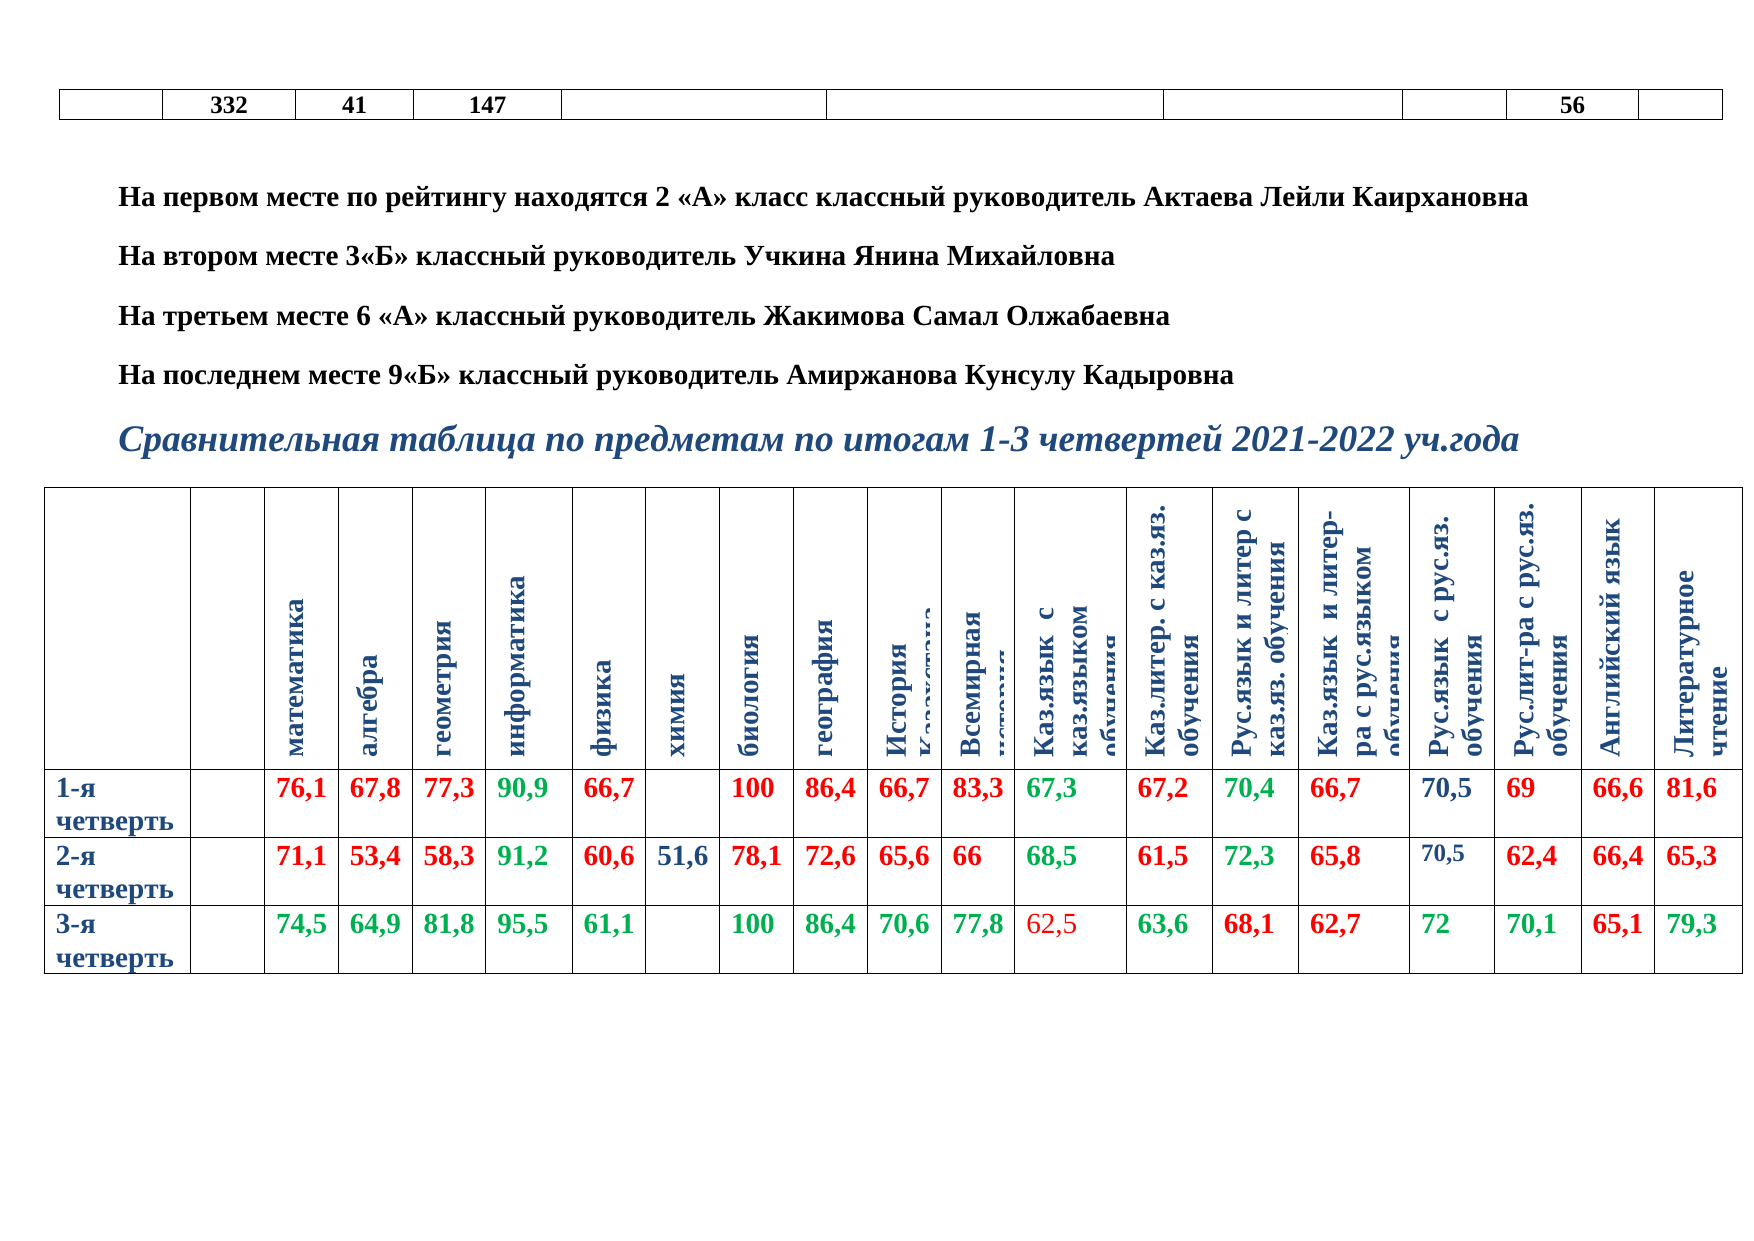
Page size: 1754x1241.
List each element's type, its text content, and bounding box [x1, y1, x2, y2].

table_cell 2-я четверть [45, 838, 190, 905]
table_header математика [265, 488, 338, 769]
table_cell 3-я четверть [45, 906, 190, 973]
table_header [45, 488, 190, 769]
table_cell 62,5 [1015, 906, 1126, 973]
table_cell 69 [1495, 770, 1581, 837]
table_cell 66,4 [1582, 838, 1654, 905]
table_cell 72 [1410, 906, 1494, 973]
text На первом месте по рейтингу находятся 2 «А» класс классный руководитель Актаева Лейли Каирхановна [118, 179, 1636, 212]
table_header география [794, 488, 867, 769]
table_cell 91,2 [486, 838, 572, 905]
table_cell [191, 770, 264, 837]
table_cell [1403, 90, 1506, 118]
table_cell 62,7 [1299, 906, 1409, 973]
table_cell 41 [296, 90, 413, 118]
table_cell 70,5 [1410, 838, 1494, 905]
table_cell 70,5 [1410, 770, 1494, 837]
table_cell [1639, 90, 1722, 118]
table_cell 62,4 [1495, 838, 1581, 905]
table_cell 86,4 [794, 906, 867, 973]
table_cell 90,9 [486, 770, 572, 837]
table_header Каз.язык и литер-ра с рус.языком обучения [1299, 488, 1409, 769]
table_cell [646, 906, 719, 973]
table_cell [60, 90, 162, 118]
table_cell 72,6 [794, 838, 867, 905]
table_header биология [720, 488, 793, 769]
text На последнем месте 9«Б» классный руководитель Амиржанова Кунсулу Кадыровна [118, 357, 1636, 391]
table_header Каз.язык с каз.языком обучения [1015, 488, 1126, 769]
table_header Рус.язык и литер с каз.яз. обучения [1213, 488, 1298, 769]
table_cell 53,4 [339, 838, 412, 905]
table_header геометрия [413, 488, 485, 769]
table_header Рус.язык с рус.яз. обучения [1410, 488, 1494, 769]
table_cell 66,6 [1582, 770, 1654, 837]
table_cell 61,1 [573, 906, 645, 973]
table_cell 58,3 [413, 838, 485, 905]
text На третьем месте 6 «А» классный руководитель Жакимова Самал Олжабаевна [118, 298, 1636, 331]
table_header Рус.лит-ра с рус.яз. обучения [1495, 488, 1581, 769]
table_cell 63,6 [1127, 906, 1212, 973]
table_cell 86,4 [794, 770, 867, 837]
table_cell 67,2 [1127, 770, 1212, 837]
table_cell [1164, 90, 1402, 118]
table_cell 1-я четверть [45, 770, 190, 837]
table_cell 332 [163, 90, 295, 118]
table_cell 67,3 [1015, 770, 1126, 837]
table_cell 65,6 [868, 838, 941, 905]
table_cell 56 [1507, 90, 1638, 118]
table_cell 68,5 [1015, 838, 1126, 905]
table_cell 67,8 [339, 770, 412, 837]
table_cell 77,3 [413, 770, 485, 837]
table_cell [191, 838, 264, 905]
table_header Литературное чтение [1655, 488, 1742, 769]
table_header Всемирная история [942, 488, 1014, 769]
table_cell 65,3 [1655, 838, 1742, 905]
table_cell 66 [942, 838, 1014, 905]
table_cell 78,1 [720, 838, 793, 905]
table_cell 72,3 [1213, 838, 1298, 905]
table_cell 70,1 [1495, 906, 1581, 973]
table_cell 95,5 [486, 906, 572, 973]
table_header История Казахстана [868, 488, 941, 769]
table_cell 79,3 [1655, 906, 1742, 973]
table_cell 65,1 [1582, 906, 1654, 973]
table_header Английский язык [1582, 488, 1654, 769]
table_cell 60,6 [573, 838, 645, 905]
table_header химия [646, 488, 719, 769]
text На втором месте 3«Б» классный руководитель Учкина Янина Михайловна [118, 238, 1636, 272]
table_cell 70,6 [868, 906, 941, 973]
table_cell 71,1 [265, 838, 338, 905]
table_cell 66,7 [1299, 770, 1409, 837]
table_cell 76,1 [265, 770, 338, 837]
table_cell [191, 906, 264, 973]
table_cell 147 [414, 90, 561, 118]
table_cell 61,5 [1127, 838, 1212, 905]
table_cell 66,7 [573, 770, 645, 837]
table_cell 81,8 [413, 906, 485, 973]
table_cell 51,6 [646, 838, 719, 905]
table_cell 77,8 [942, 906, 1014, 973]
table_header информатика [486, 488, 572, 769]
table_cell [646, 770, 719, 837]
text Сравнительная таблица по предметам по итогам 1-3 четвертей 2021-2022 уч.года [118, 416, 1636, 459]
table_cell 70,4 [1213, 770, 1298, 837]
table_cell [827, 90, 1163, 118]
table_cell 100 [720, 770, 793, 837]
table_cell 66,7 [868, 770, 941, 837]
table_header Каз.литер. с каз.яз. обучения [1127, 488, 1212, 769]
table_cell 83,3 [942, 770, 1014, 837]
table_cell 81,6 [1655, 770, 1742, 837]
table_header физика [573, 488, 645, 769]
table_cell 65,8 [1299, 838, 1409, 905]
table_cell 100 [720, 906, 793, 973]
table_cell 64,9 [339, 906, 412, 973]
table_cell [562, 90, 826, 118]
table_header алгебра [339, 488, 412, 769]
table_header [191, 488, 264, 769]
table_cell 74,5 [265, 906, 338, 973]
table_cell 68,1 [1213, 906, 1298, 973]
